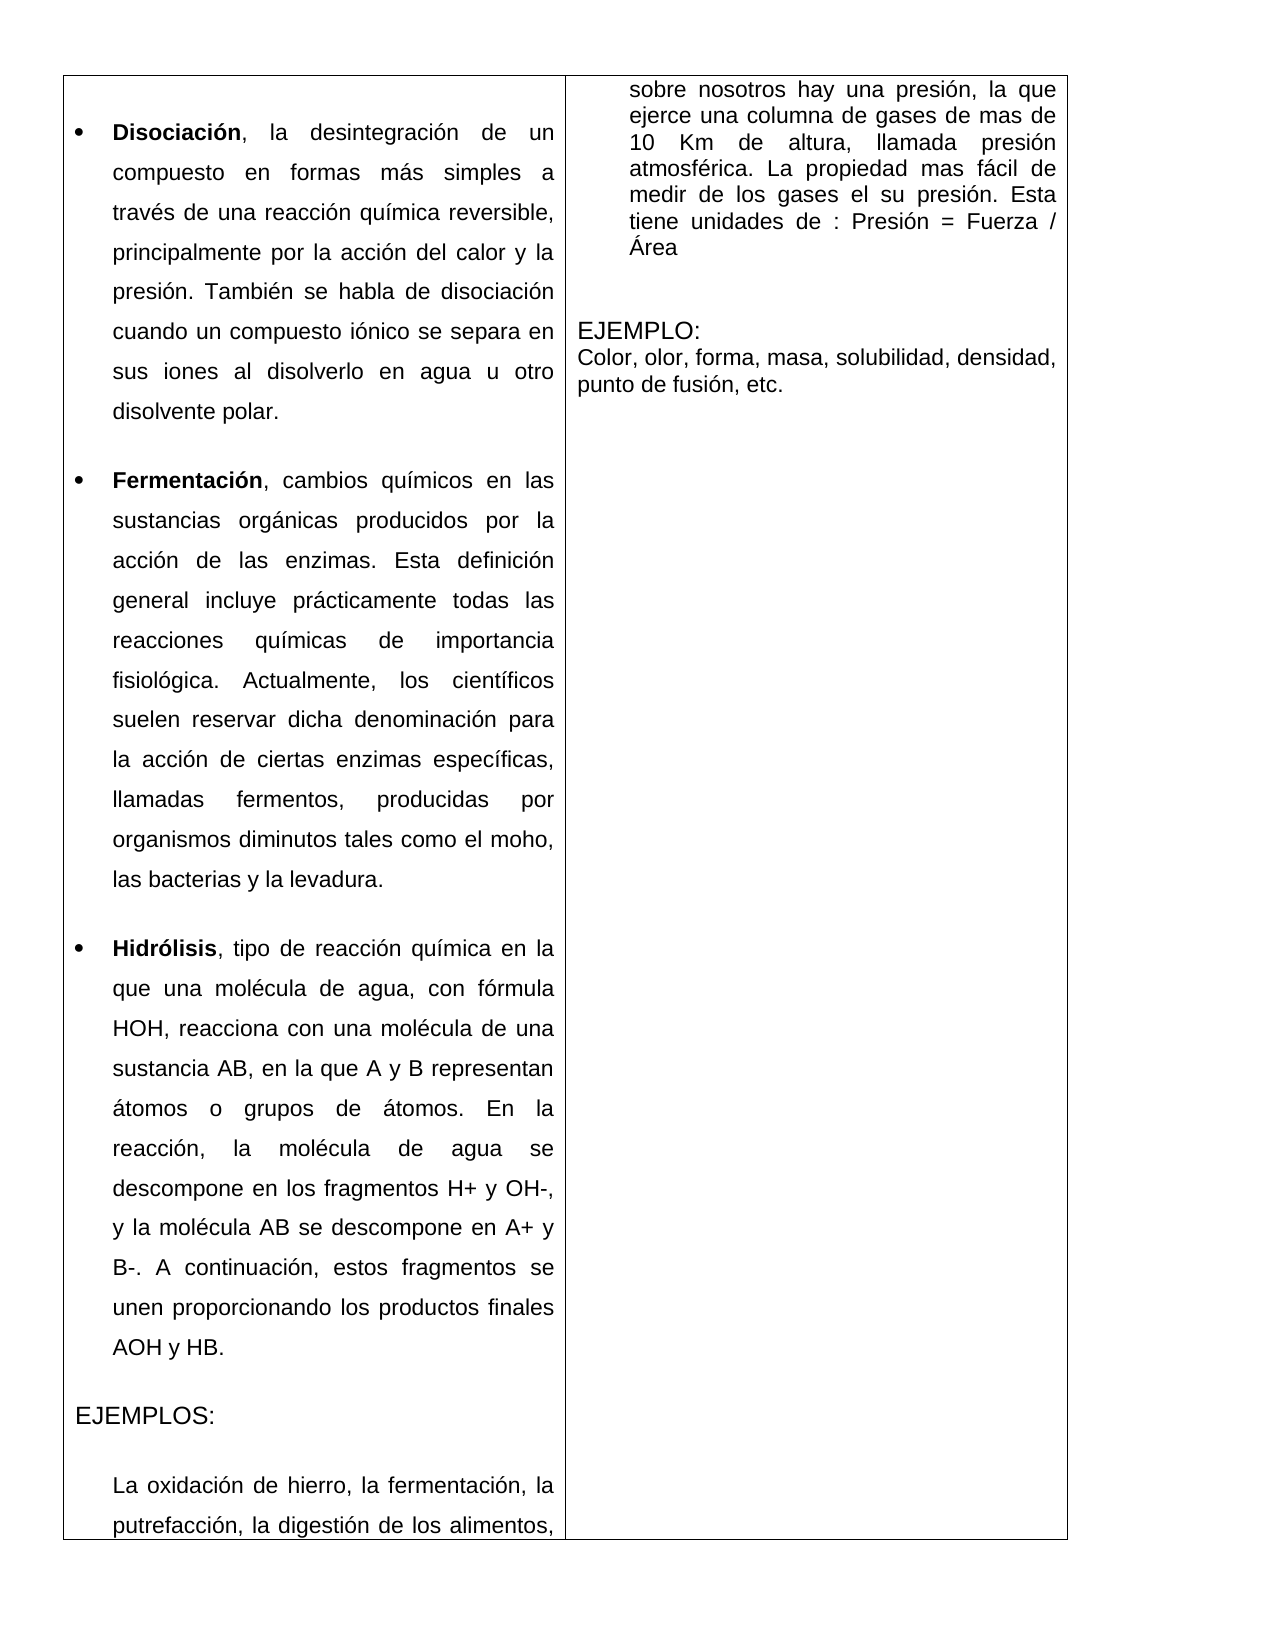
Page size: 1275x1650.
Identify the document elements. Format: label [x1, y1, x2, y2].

table_cell [566, 76, 1067, 1538]
table_cell [64, 76, 565, 1538]
